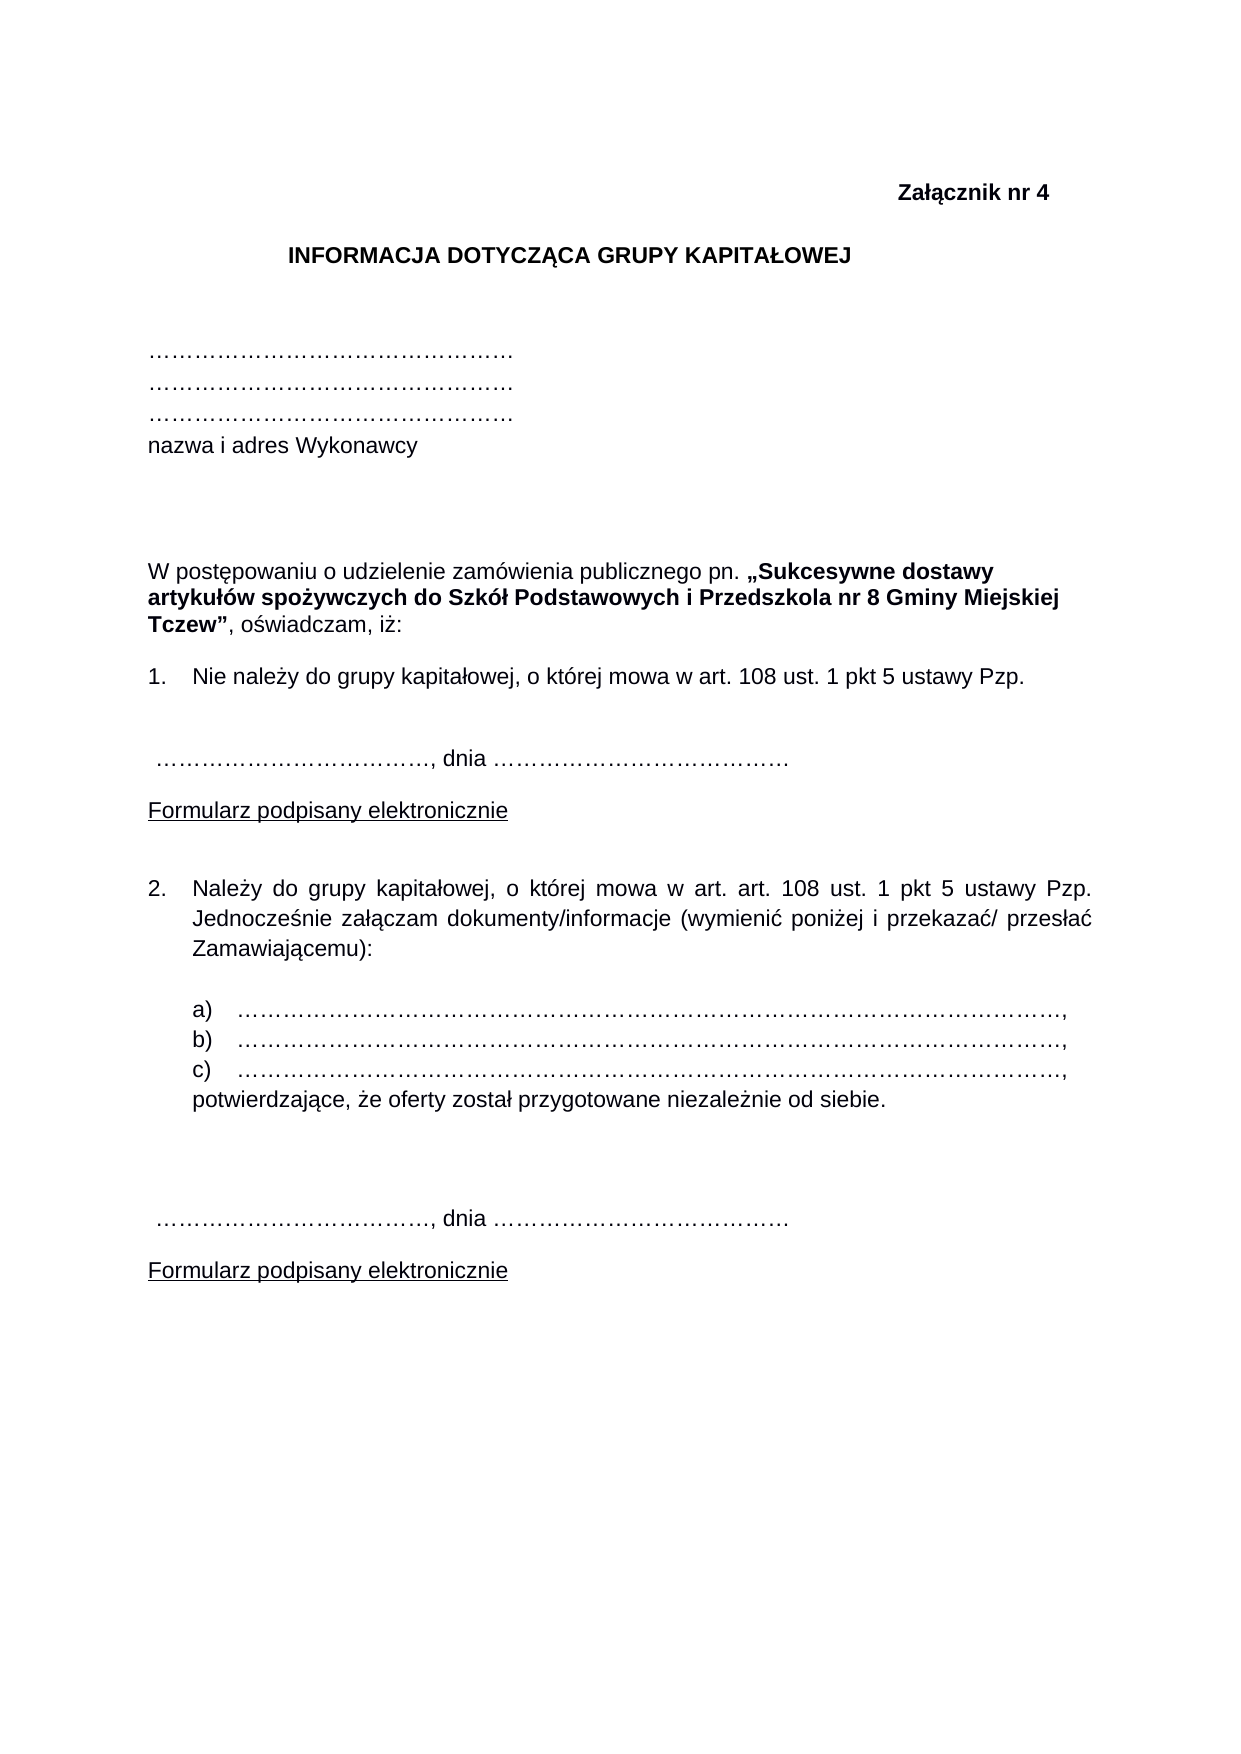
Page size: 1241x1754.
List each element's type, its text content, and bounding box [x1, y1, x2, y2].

text ………………………………, dnia ………………………………… [148, 744, 798, 771]
list ………………………………………………………………………………………………, [192, 1026, 1093, 1052]
list ………………………………………………………………………………………………, [192, 996, 1093, 1022]
text Formularz podpisany elektronicznie [148, 797, 798, 824]
list Należy do grupy kapitałowej, o której mowa w art. art. 108 ust. 1 pkt 5 ustawy Pzp. Jednocześnie załączam dokumenty/informacje (wymienić poniżej i przekazać/ przesłać Zamawiającemu): [148, 875, 1093, 961]
text nazwa i adres Wykonawcy [148, 432, 1093, 458]
text Formularz podpisany elektronicznie [148, 1257, 798, 1284]
text potwierdzające, że oferty został przygotowane niezależnie od siebie. [192, 1086, 1093, 1112]
text INFORMACJA DOTYCZĄCA GRUPY KAPITAŁOWEJ [148, 242, 1093, 269]
list ………………………………………………………………………………………………, [192, 1056, 1093, 1082]
text ………………………………………… [148, 400, 1093, 426]
text ………………………………, dnia ………………………………… [148, 1205, 798, 1231]
text W postępowaniu o udzielenie zamówienia publicznego pn. „Sukcesywne dostawy artykułów spożywczych do Szkół Podstawowych i Przedszkola nr 8 Gminy Miejskiej Tczew”, oświadczam, iż: [148, 558, 1104, 637]
text ………………………………………… [148, 368, 1093, 395]
text Załącznik nr 4 [823, 179, 1093, 206]
list Nie należy do grupy kapitałowej, o której mowa w art. 108 ust. 1 pkt 5 ustawy Pzp. [148, 663, 1093, 690]
text ………………………………………… [148, 337, 1093, 363]
